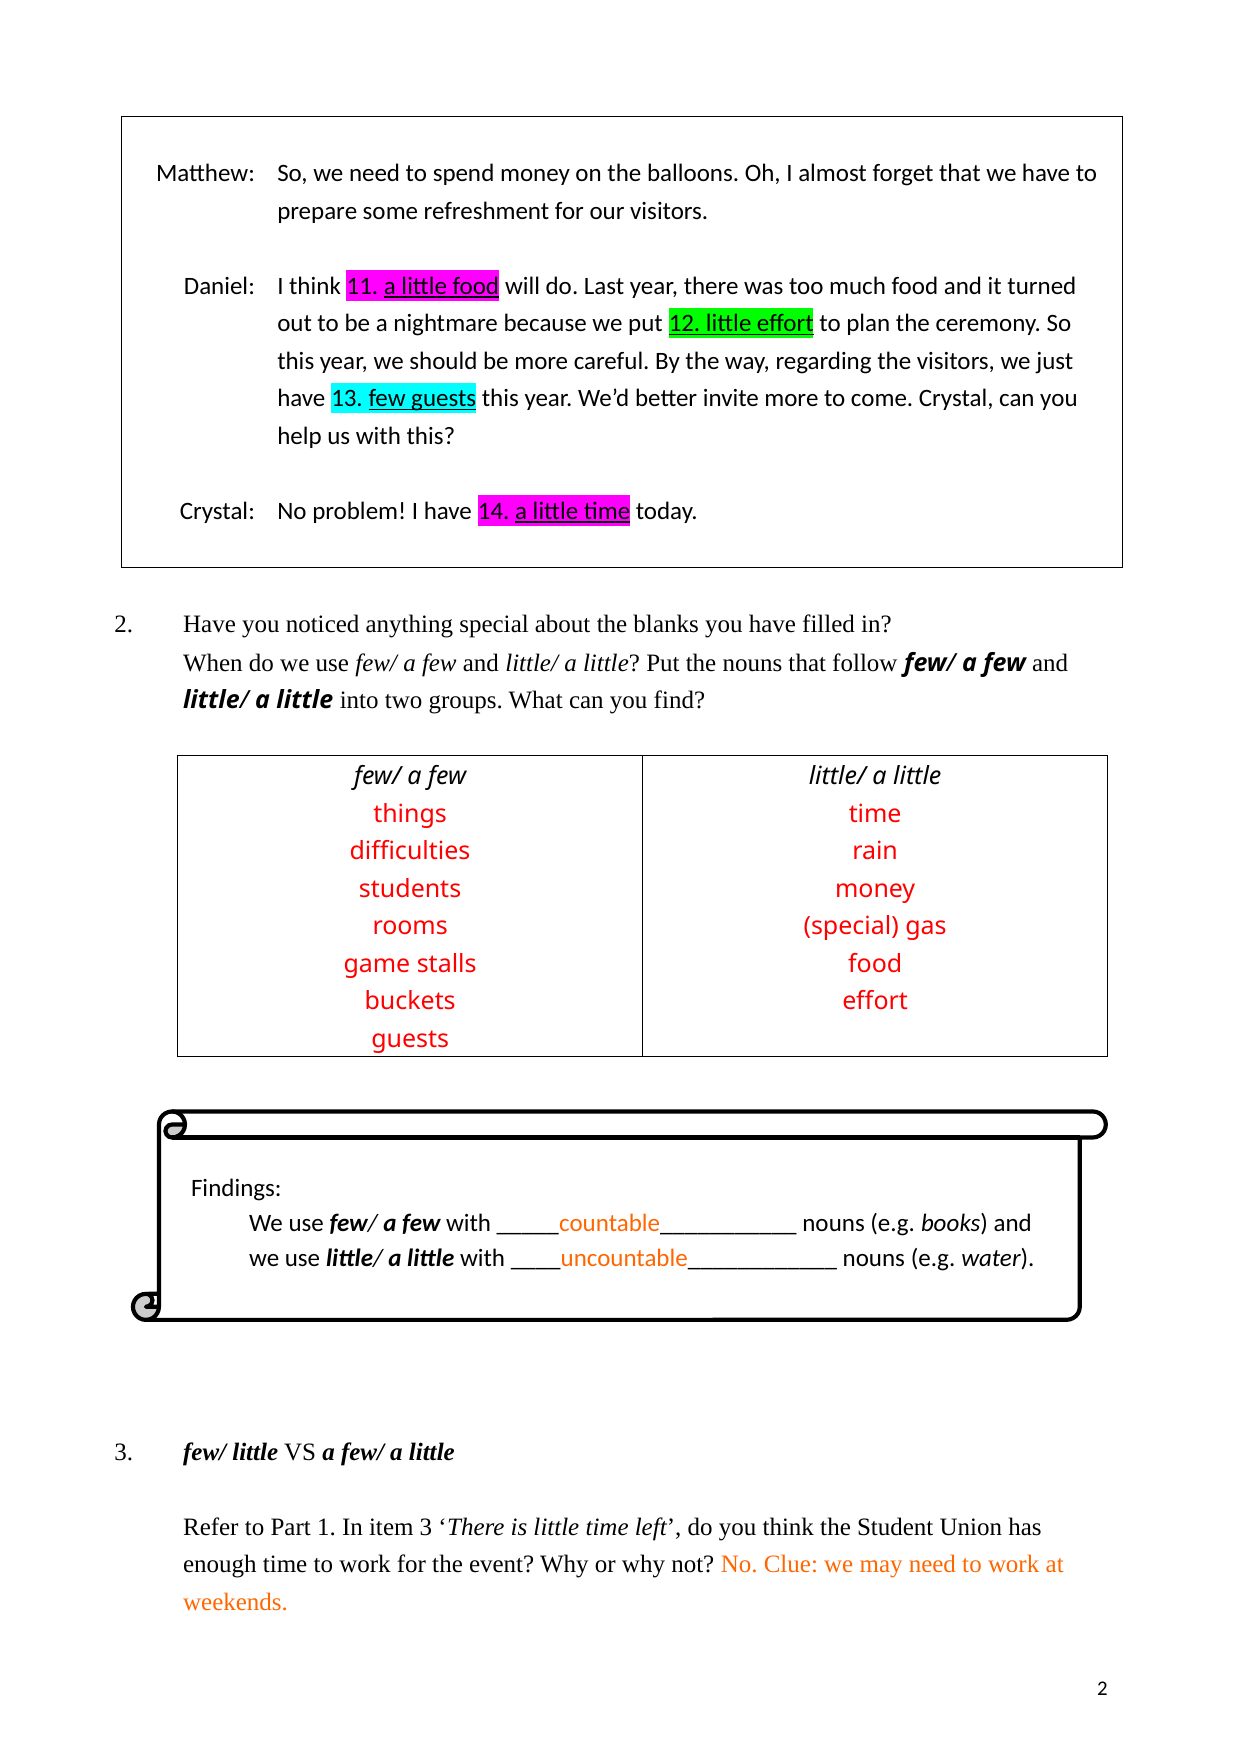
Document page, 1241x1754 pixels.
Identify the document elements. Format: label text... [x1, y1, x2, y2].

table_header little/ a little time rain money (special) gas food effort [643, 756, 1107, 1056]
list few/ little VS a few/ a little [133, 1432, 1107, 1507]
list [183, 1507, 1107, 1620]
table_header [122, 117, 266, 567]
table_header few/ a few things difficulties students rooms game stalls buckets guests [178, 756, 642, 1056]
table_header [266, 117, 1122, 567]
list Have you noticed anything special about the blanks you have filled in? When do we use few/ a few and little/ a little? Put the nouns that follow few/ a few and little/ a little into two groups. What can you find? [133, 605, 1107, 718]
